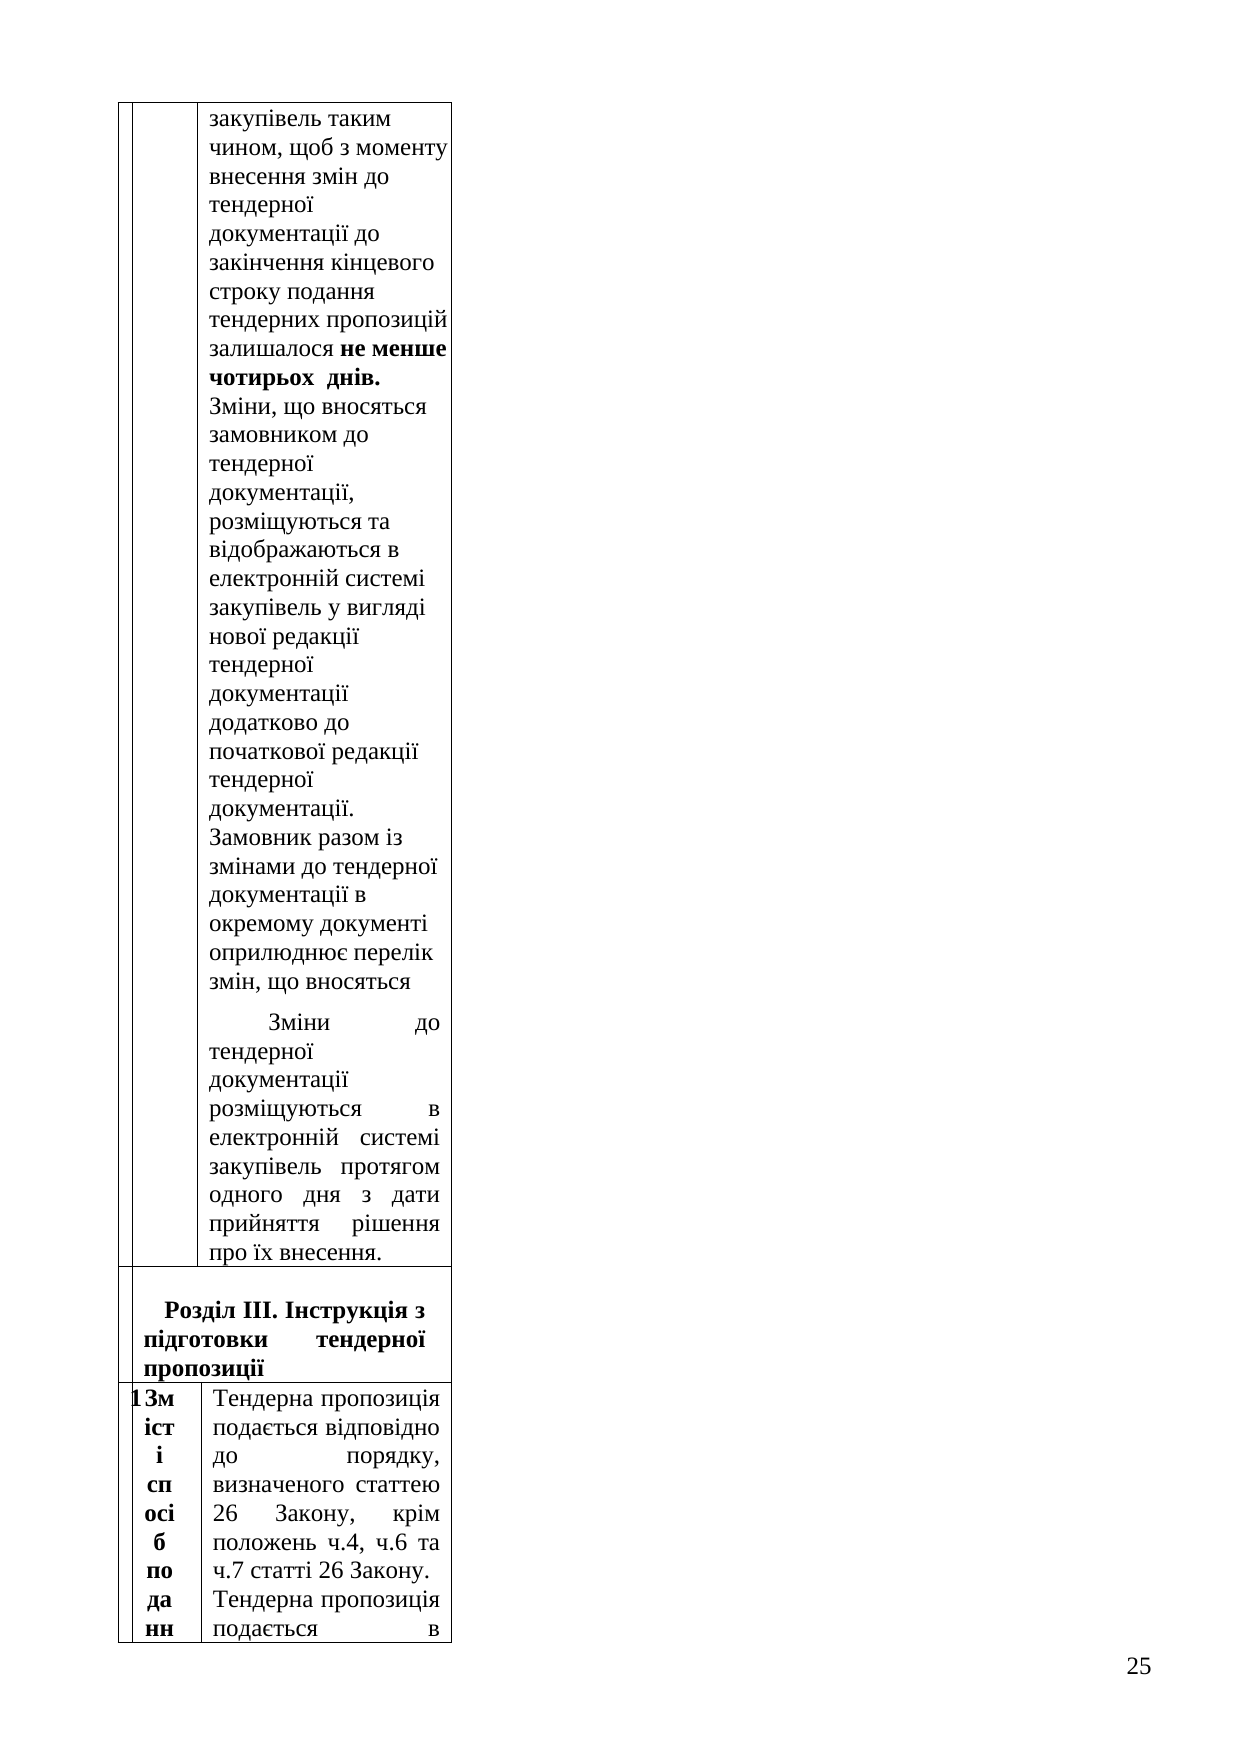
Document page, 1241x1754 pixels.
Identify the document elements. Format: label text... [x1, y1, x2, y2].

table_cell [119, 1267, 132, 1382]
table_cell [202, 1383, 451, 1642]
table_cell 1 [119, 1383, 132, 1642]
table_cell 2 [119, 103, 132, 1266]
table_cell Розділ ІІІ. Інструкція з підготовки тендерної пропозиції [133, 1267, 451, 1382]
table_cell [133, 1383, 201, 1642]
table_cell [133, 103, 197, 1266]
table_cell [198, 103, 451, 1266]
